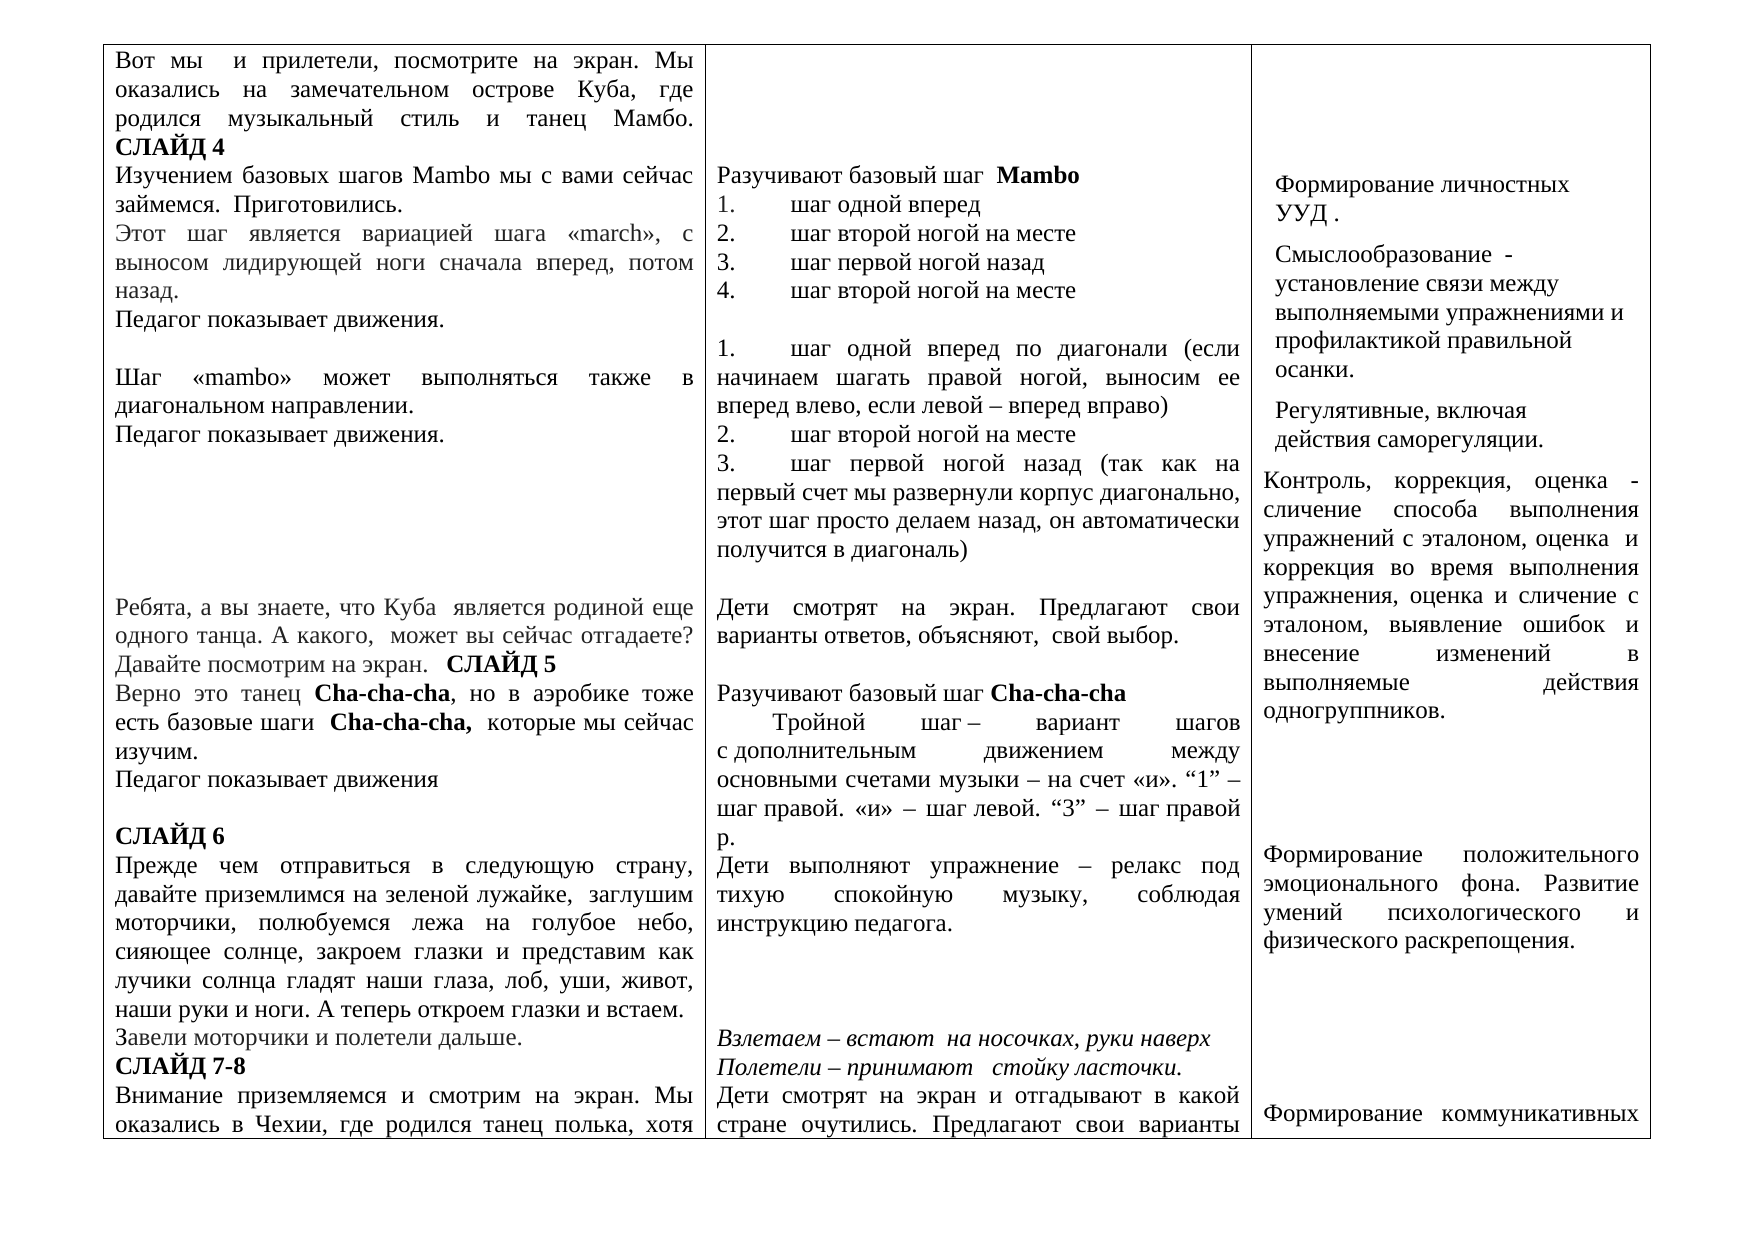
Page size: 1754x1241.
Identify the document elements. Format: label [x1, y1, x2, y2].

table_cell [104, 45, 705, 1138]
table_cell [1252, 45, 1650, 1138]
table_cell [706, 45, 1251, 1138]
